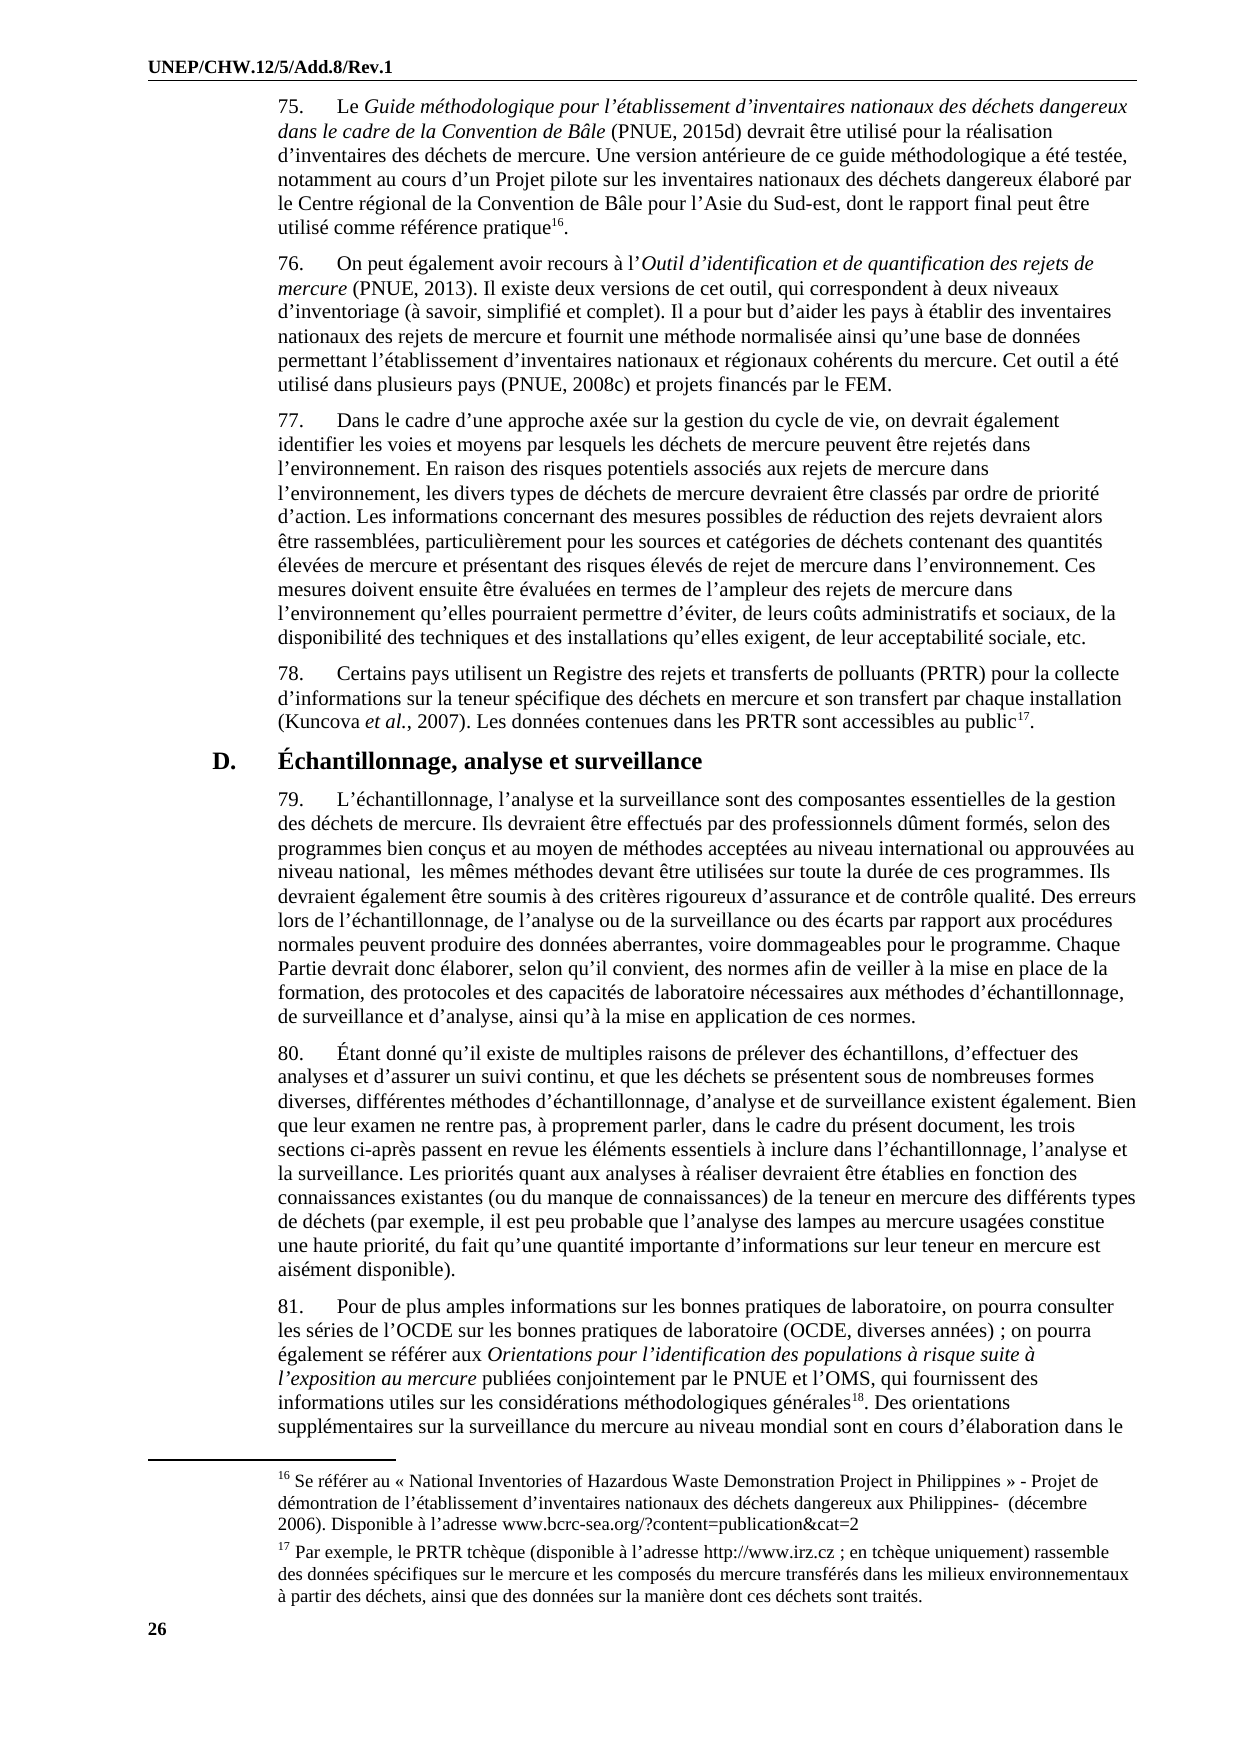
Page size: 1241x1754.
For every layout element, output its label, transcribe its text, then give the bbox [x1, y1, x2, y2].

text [278, 1293, 1137, 1438]
text Le Guide méthodologique pour l’établissement d’inventaires nationaux des déchets dangereux dans le cadre de la Convention de Bâle (PNUE, 2015d) devrait être utilisé pour la réalisation d’inventaires des déchets de mercure. Une version antérieure de ce guide méthodologique a été testée, notamment au cours d’un Projet pilote sur les inventaires nationaux des déchets dangereux élaboré par le Centre régional de la Convention de Bâle pour l’Asie du Sud-est, dont le rapport final peut être utilisé comme référence pratique. [278, 94, 1137, 239]
text Certains pays utilisent un Registre des rejets et transferts de polluants (PRTR) pour la collecte d’informations sur la teneur spécifique des déchets en mercure et son transfert par chaque installation (Kuncova et al., 2007). Les données contenues dans les PRTR sont accessibles au public. [278, 661, 1137, 733]
text On peut également avoir recours à l’Outil d’identification et de quantification des rejets de mercure (PNUE, 2013). Il existe deux versions de cet outil, qui correspondent à deux niveaux d’inventoriage (à savoir, simplifié et complet). Il a pour but d’aider les pays à établir des inventaires nationaux des rejets de mercure et fournit une méthode normalisée ainsi qu’une base de données permettant l’établissement d’inventaires nationaux et régionaux cohérents du mercure. Cet outil a été utilisé dans plusieurs pays (PNUE, 2008c) et projets financés par le FEM. [278, 251, 1137, 396]
text L’échantillonnage, l’analyse et la surveillance sont des composantes essentielles de la gestion des déchets de mercure. Ils devraient être effectués par des professionnels dûment formés, selon des programmes bien conçus et au moyen de méthodes acceptées au niveau international ou approuvées au niveau national, les mêmes méthodes devant être utilisées sur toute la durée de ces programmes. Ils devraient également être soumis à des critères rigoureux d’assurance et de contrôle qualité. Des erreurs lors de l’échantillonnage, de l’analyse ou de la surveillance ou des écarts par rapport aux procédures normales peuvent produire des données aberrantes, voire dommageables pour le programme. Chaque Partie devrait donc élaborer, selon qu’il convient, des normes afin de veiller à la mise en place de la formation, des protocoles et des capacités de laboratoire nécessaires aux méthodes d’échantillonnage, de surveillance et d’analyse, ainsi qu’à la mise en application de ces normes. [278, 787, 1137, 1028]
text Étant donné qu’il existe de multiples raisons de prélever des échantillons, d’effectuer des analyses et d’assurer un suivi continu, et que les déchets se présentent sous de nombreuses formes diverses, différentes méthodes d’échantillonnage, d’analyse et de surveillance existent également. Bien que leur examen ne rentre pas, à proprement parler, dans le cadre du présent document, les trois sections ci-après passent en revue les éléments essentiels à inclure dans l’échantillonnage, l’analyse et la surveillance. Les priorités quant aux analyses à réaliser devraient être établies en fonction des connaissances existantes (ou du manque de connaissances) de la teneur en mercure des différents types de déchets (par exemple, il est peu probable que l’analyse des lampes au mercure usagées constitue une haute priorité, du fait qu’une quantité importante d’informations sur leur teneur en mercure est aisément disponible). [278, 1040, 1137, 1281]
text Dans le cadre d’une approche axée sur la gestion du cycle de vie, on devrait également identifier les voies et moyens par lesquels les déchets de mercure peuvent être rejetés dans l’environnement. En raison des risques potentiels associés aux rejets de mercure dans l’environnement, les divers types de déchets de mercure devraient être classés par ordre de priorité d’action. Les informations concernant des mesures possibles de réduction des rejets devraient alors être rassemblées, particulièrement pour les sources et catégories de déchets contenant des quantités élevées de mercure et présentant des risques élevés de rejet de mercure dans l’environnement. Ces mesures doivent ensuite être évaluées en termes de l’ampleur des rejets de mercure dans l’environnement qu’elles pourraient permettre d’éviter, de leurs coûts administratifs et sociaux, de la disponibilité des techniques et des installations qu’elles exigent, de leur acceptabilité sociale, etc. [278, 408, 1137, 649]
text D. Échantillonnage, analyse et surveillance [148, 746, 1107, 775]
